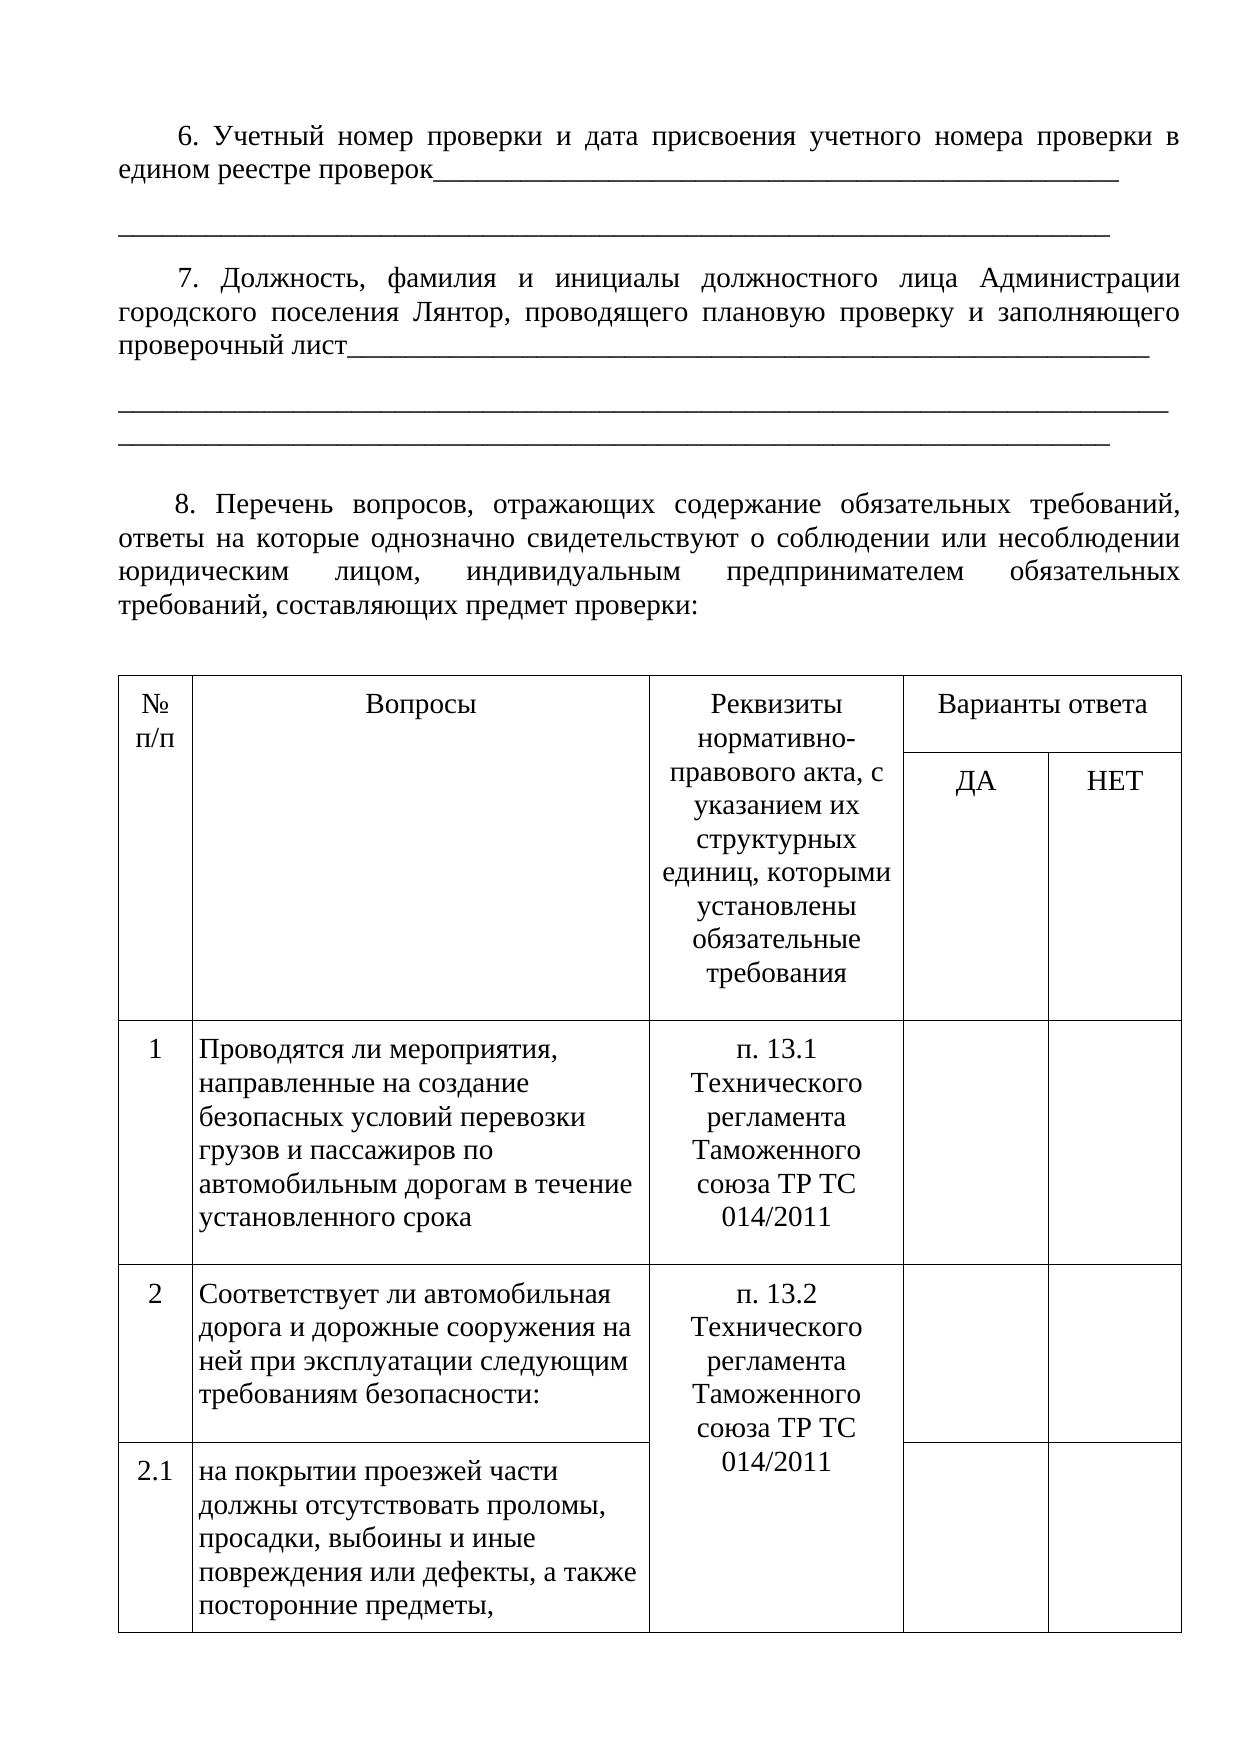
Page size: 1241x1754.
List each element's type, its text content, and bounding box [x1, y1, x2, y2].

table_cell НЕТ [1049, 753, 1181, 1020]
table_cell п. 13.2 Технического регламента Таможенного союза ТР ТС 014/2011 [650, 1265, 903, 1632]
table_cell [1049, 1265, 1181, 1442]
text 6. Учетный номер проверки и дата присвоения учетного номера проверки в едином реестре проверок_______________________________________________ [118, 118, 1181, 185]
table_cell [904, 1265, 1048, 1442]
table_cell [193, 1443, 649, 1632]
table_header Варианты ответа [904, 676, 1181, 752]
table_cell [904, 1021, 1048, 1264]
text ____________________________________________________________________________________________________________________________________________ [118, 382, 1181, 449]
table_cell [1049, 1021, 1181, 1264]
table_cell Проводятся ли мероприятия, направленные на создание безопасных условий перевозки грузов и пассажиров по автомобильным дорогам в течение установленного срока [193, 1021, 649, 1264]
text 8. Перечень вопросов, отражающих содержание обязательных требований, ответы на которые однозначно свидетельствуют о соблюдении или несоблюдении юридическим лицом, индивидуальным предпринимателем обязательных требований, составляющих предмет проверки: [118, 486, 1181, 621]
text ____________________________________________________________________ [118, 206, 1181, 239]
table_cell [904, 1443, 1048, 1632]
table_header Вопросы [193, 676, 649, 1020]
table_header № п/п [119, 676, 192, 1020]
table_cell ДА [904, 753, 1048, 1020]
table_cell 1 [119, 1021, 192, 1264]
table_header Реквизиты нормативно-правового акта, с указанием их структурных единиц, которыми установлены обязательные требования [650, 676, 903, 1020]
table_cell 2 [119, 1265, 192, 1442]
table_cell Соответствует ли автомобильная дорога и дорожные сооружения на ней при эксплуатации следующим требованиям безопасности: [193, 1265, 649, 1442]
table_cell п. 13.1 Технического регламента Таможенного союза ТР ТС 014/2011 [650, 1021, 903, 1264]
table_cell [1049, 1443, 1181, 1632]
text 7. Должность, фамилия и инициалы должностного лица Администрации городского поселения Лянтор, проводящего плановую проверку и заполняющего проверочный лист_______________________________________________________ [118, 260, 1181, 361]
table_cell 2.1 [119, 1443, 192, 1632]
